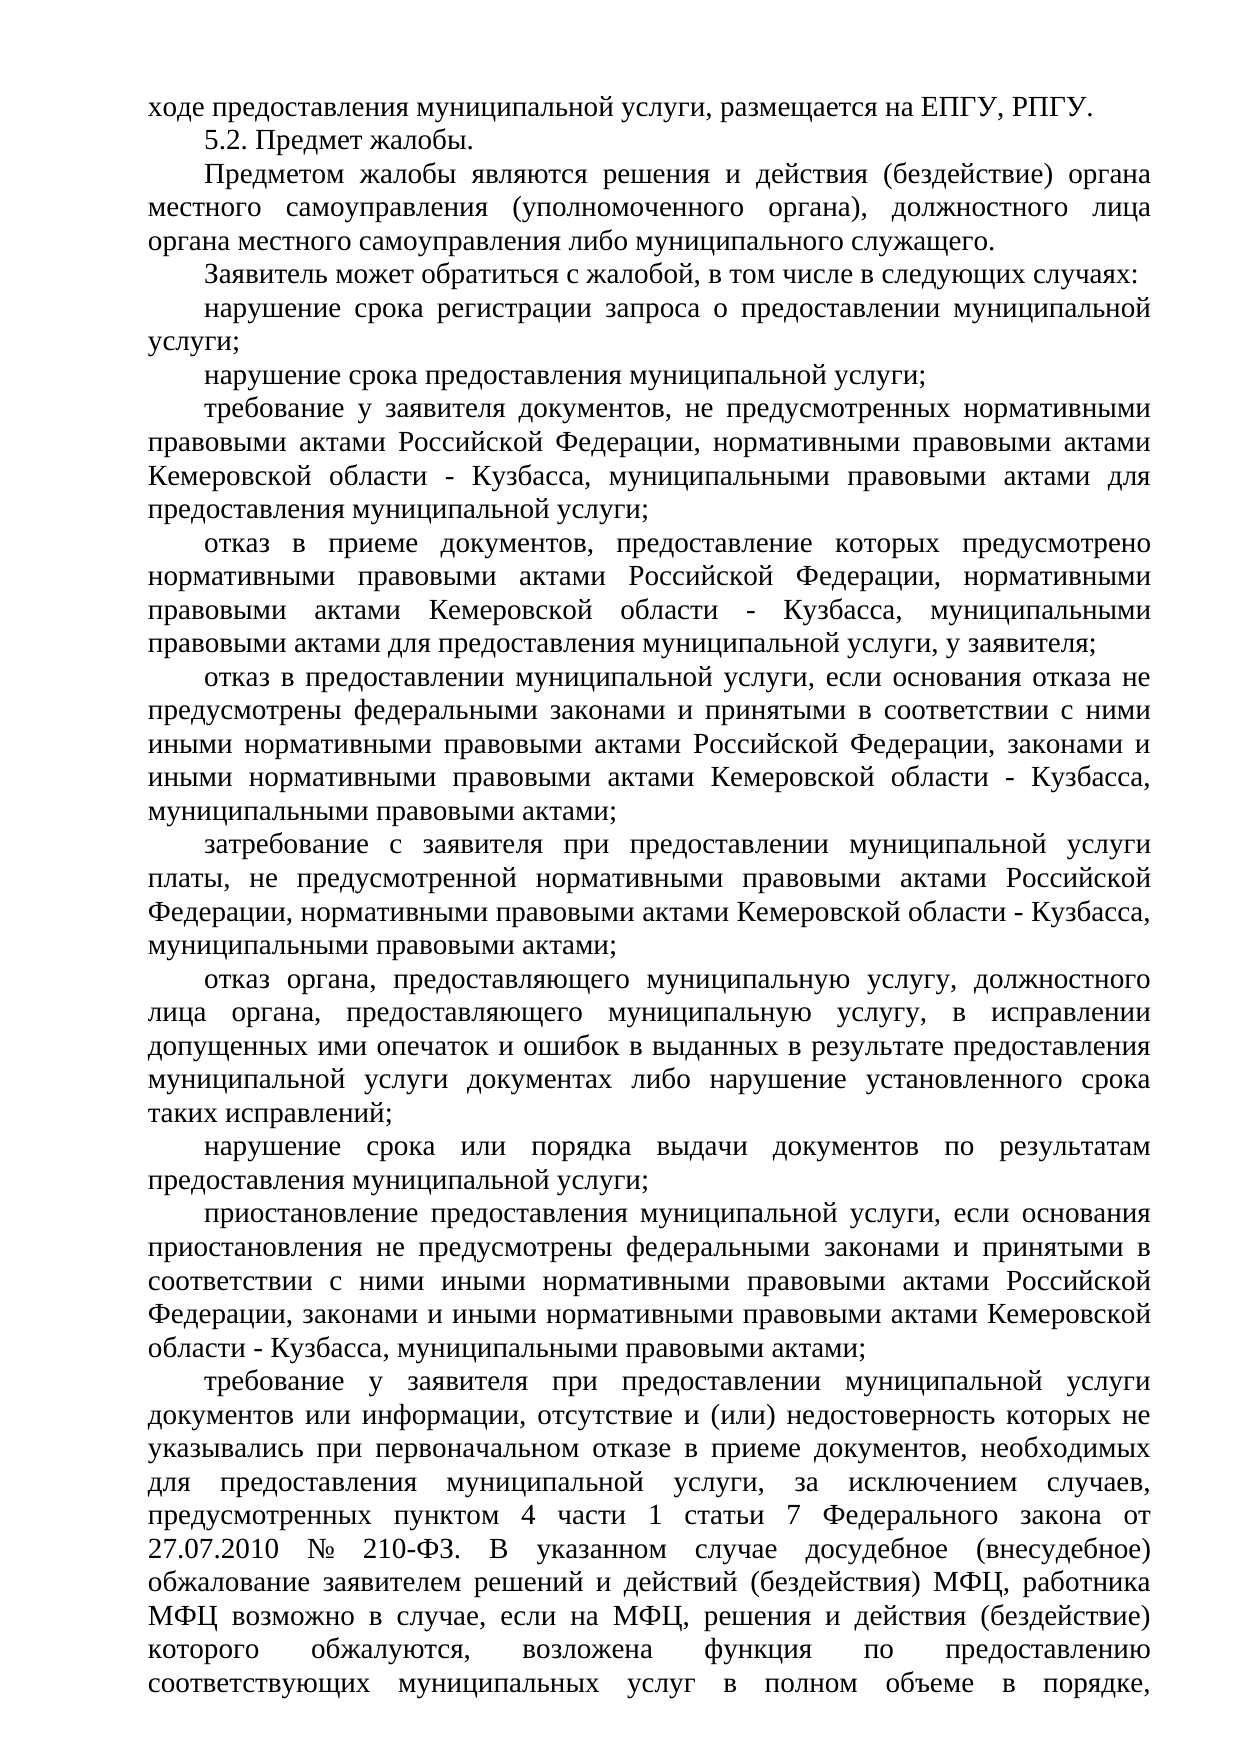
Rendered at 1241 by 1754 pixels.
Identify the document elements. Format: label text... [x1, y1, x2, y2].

text требование у заявителя документов, не предусмотренных нормативными правовыми актами Российской Федерации, нормативными правовыми актами Кемеровской области - Кузбасса, муниципальными правовыми актами для предоставления муниципальной услуги; [148, 391, 1152, 525]
text отказ в приеме документов, предоставление которых предусмотрено нормативными правовыми актами Российской Федерации, нормативными правовыми актами Кемеровской области - Кузбасса, муниципальными правовыми актами для предоставления муниципальной услуги, у заявителя; [148, 525, 1152, 659]
text затребование с заявителя при предоставлении муниципальной услуги платы, не предусмотренной нормативными правовыми актами Российской Федерации, нормативными правовыми актами Кемеровской области - Кузбасса, муниципальными правовыми актами; [148, 827, 1152, 961]
text отказ органа, предоставляющего муниципальную услугу, должностного лица органа, предоставляющего муниципальную услугу, в исправлении допущенных ими опечаток и ошибок в выданных в результате предоставления муниципальной услуги документах либо нарушение установленного срока таких исправлений; [148, 961, 1152, 1128]
text нарушение срока предоставления муниципальной услуги; [148, 357, 1152, 391]
text нарушение срока регистрации запроса о предоставлении муниципальной услуги; [148, 290, 1152, 357]
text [148, 1363, 1152, 1699]
text 5.2. Предмет жалобы. [148, 122, 1152, 156]
text Заявитель может обратиться с жалобой, в том числе в следующих случаях: [148, 256, 1152, 290]
text нарушение срока или порядка выдачи документов по результатам предоставления муниципальной услуги; [148, 1128, 1152, 1196]
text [148, 89, 1152, 122]
text отказ в предоставлении муниципальной услуги, если основания отказа не предусмотрены федеральными законами и принятыми в соответствии с ними иными нормативными правовыми актами Российской Федерации, законами и иными нормативными правовыми актами Кемеровской области - Кузбасса, муниципальными правовыми актами; [148, 659, 1152, 827]
text приостановление предоставления муниципальной услуги, если основания приостановления не предусмотрены федеральными законами и принятыми в соответствии с ними иными нормативными правовыми актами Российской Федерации, законами и иными нормативными правовыми актами Кемеровской области - Кузбасса, муниципальными правовыми актами; [148, 1196, 1152, 1363]
text Предметом жалобы являются решения и действия (бездействие) органа местного самоуправления (уполномоченного органа), должностного лица органа местного самоуправления либо муниципального служащего. [148, 156, 1152, 256]
